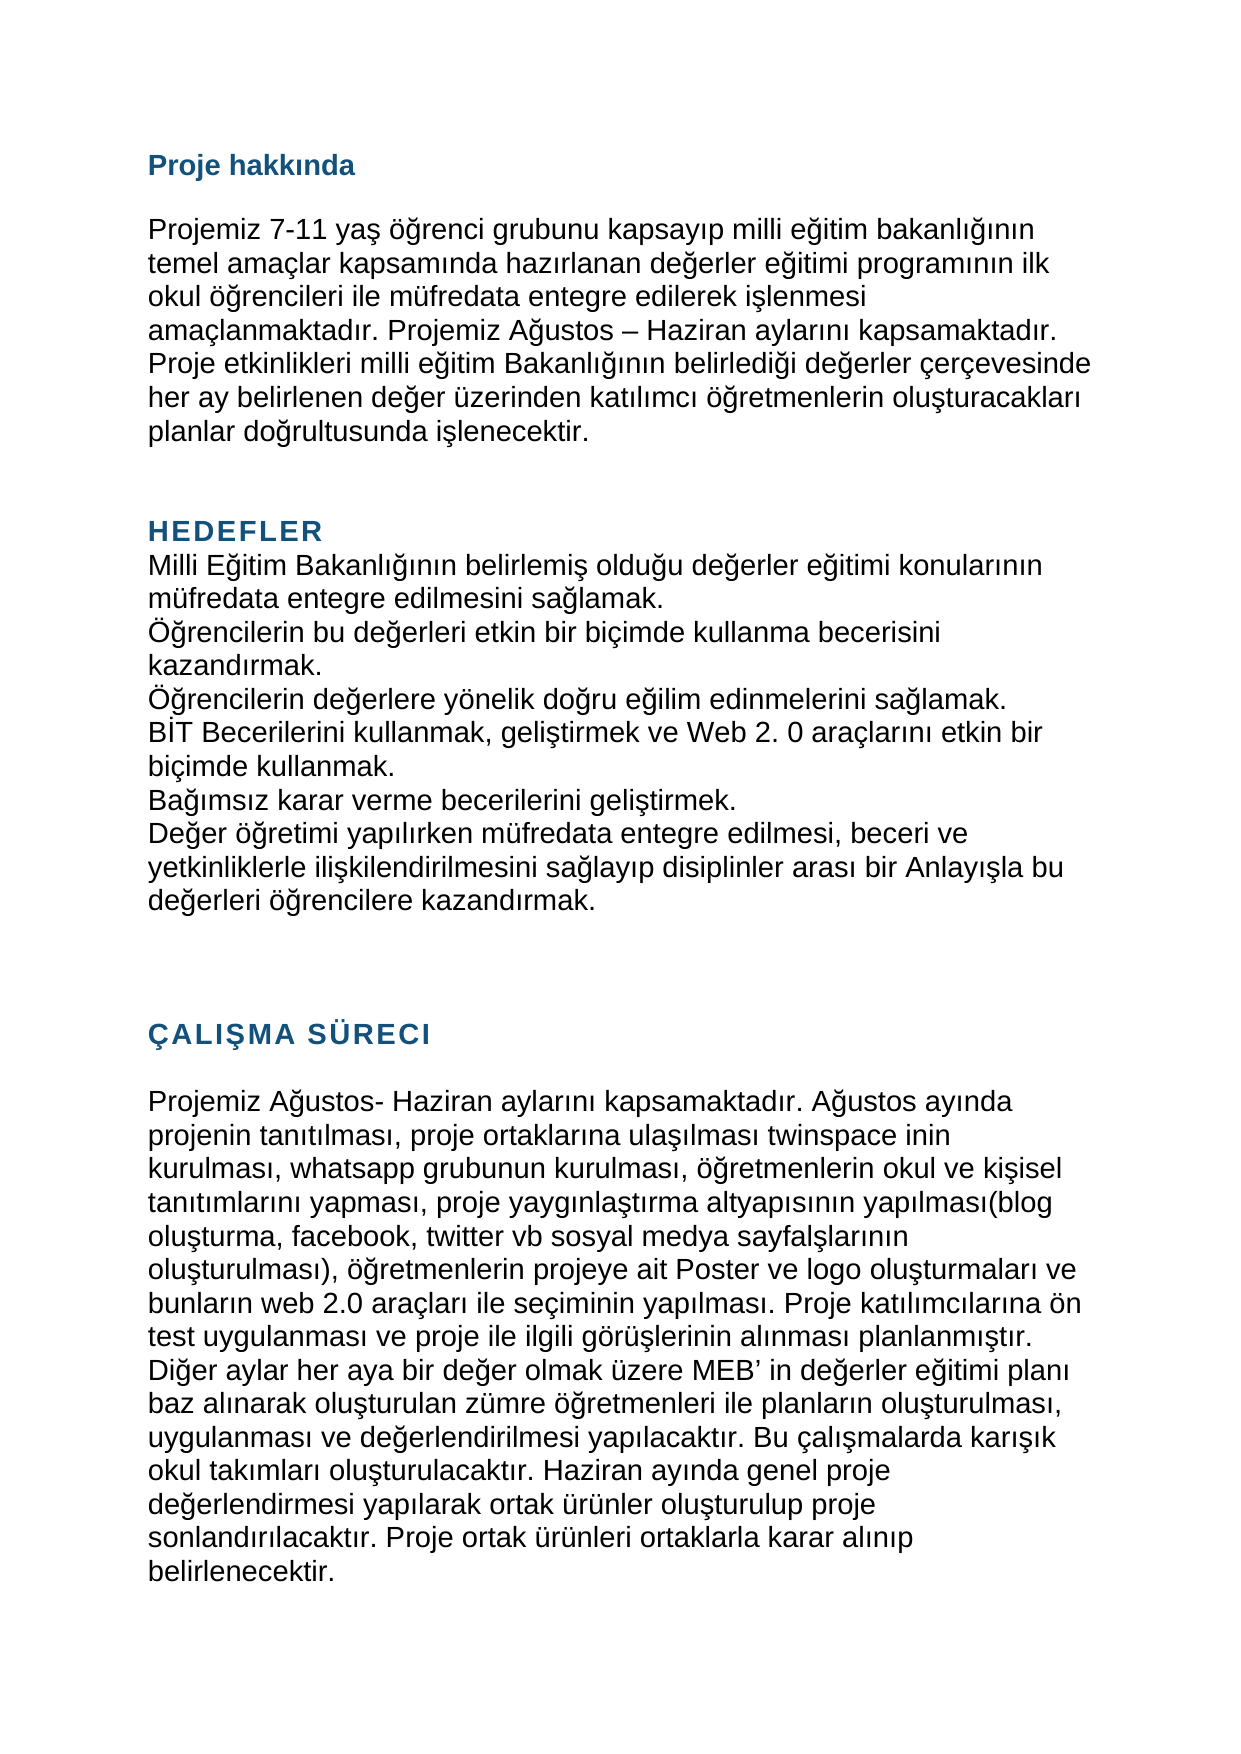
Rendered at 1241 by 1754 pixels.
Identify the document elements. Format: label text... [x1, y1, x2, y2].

text Projemiz Ağustos- Haziran aylarını kapsamaktadır. Ağustos ayında projenin tanıtılması, proje ortaklarına ulaşılması twinspace inin kurulması, whatsapp grubunun kurulması, öğretmenlerin okul ve kişisel tanıtımlarını yapması, proje yaygınlaştırma altyapısının yapılması(blog oluşturma, facebook, twitter vb sosyal medya sayfalşlarının oluşturulması), öğretmenlerin projeye ait Poster ve logo oluşturmaları ve bunların web 2.0 araçları ile seçiminin yapılması. Proje katılımcılarına ön test uygulanması ve proje ile ilgili görüşlerinin alınması planlanmıştır. Diğer aylar her aya bir değer olmak üzere MEB’ in değerler eğitimi planı baz alınarak oluşturulan zümre öğretmenleri ile planların oluşturulması, uygulanması ve değerlendirilmesi yapılacaktır. Bu çalışmalarda karışık okul takımları oluşturulacaktır. Haziran ayında genel proje değerlendirmesi yapılarak ortak ürünler oluşturulup proje sonlandırılacaktır. Proje ortak ürünleri ortaklarla karar alınıp belirlenecektir. [148, 1084, 1093, 1588]
text HEDEFLER [148, 514, 1093, 548]
text ÇALIŞMA SÜRECI [148, 1017, 1093, 1051]
text Projemiz 7-11 yaş öğrenci grubunu kapsayıp milli eğitim bakanlığının temel amaçlar kapsamında hazırlanan değerler eğitimi programının ilk okul öğrencileri ile müfredata entegre edilerek işlenmesi amaçlanmaktadır. Projemiz Ağustos – Haziran aylarını kapsamaktadır. Proje etkinlikleri milli eğitim Bakanlığının belirlediği değerler çerçevesinde her ay belirlenen değer üzerinden katılımcı öğretmenlerin oluşturacakları planlar doğrultusunda işlenecektir. [148, 212, 1093, 447]
text Proje hakkında [148, 148, 1093, 181]
text Milli Eğitim Bakanlığının belirlemiş olduğu değerler eğitimi konularının müfredata entegre edilmesini sağlamak. Öğrencilerin bu değerleri etkin bir biçimde kullanma becerisini kazandırmak. Öğrencilerin değerlere yönelik doğru eğilim edinmelerini sağlamak. BİT Becerilerini kullanmak, geliştirmek ve Web 2. 0 araçlarını etkin bir biçimde kullanmak. Bağımsız karar verme becerilerini geliştirmek. Değer öğretimi yapılırken müfredata entegre edilmesi, beceri ve yetkinliklerle ilişkilendirilmesini sağlayıp disiplinler arası bir Anlayışla bu değerleri öğrencilere kazandırmak. [148, 548, 1093, 917]
